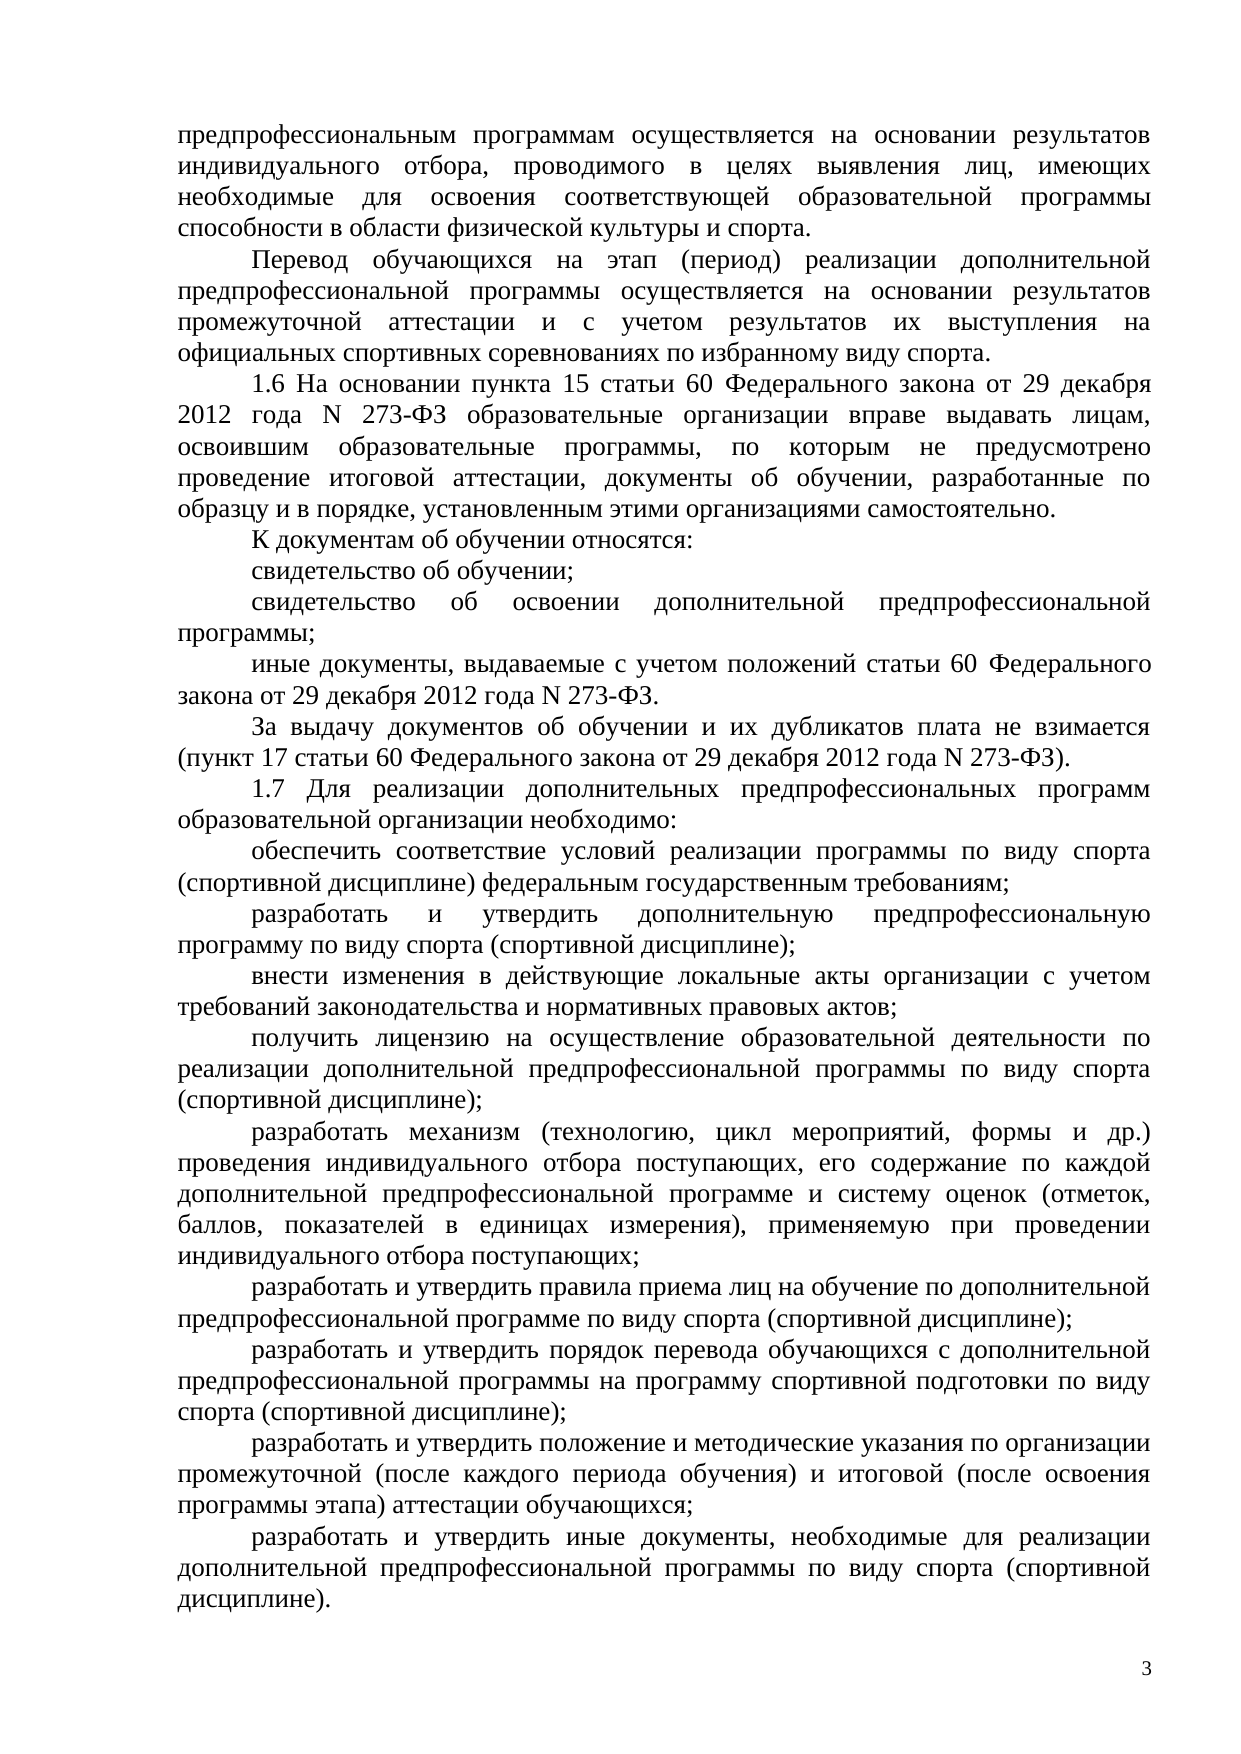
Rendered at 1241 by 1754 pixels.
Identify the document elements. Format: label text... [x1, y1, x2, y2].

text получить лицензию на осуществление образовательной деятельности по реализации дополнительной предпрофессиональной программы по виду спорта (спортивной дисциплине); [177, 1021, 1152, 1115]
text 1.7 Для реализации дополнительных предпрофессиональных программ образовательной организации необходимо: [177, 772, 1152, 834]
text Перевод обучающихся на этап (период) реализации дополнительной предпрофессиональной программы осуществляется на основании результатов промежуточной аттестации и с учетом результатов их выступления на официальных спортивных соревнованиях по избранному виду спорта. [177, 243, 1152, 367]
text свидетельство об освоении дополнительной предпрофессиональной программы; [177, 585, 1152, 648]
text За выдачу документов об обучении и их дубликатов плата не взимается (пункт 17 статьи 60 Федерального закона от 29 декабря 2012 года N 273-ФЗ). [177, 710, 1152, 772]
text разработать и утвердить положение и методические указания по организации промежуточной (после каждого периода обучения) и итоговой (после освоения программы этапа) аттестации обучающихся; [177, 1426, 1152, 1520]
text разработать и утвердить правила приема лиц на обучение по дополнительной предпрофессиональной программе по виду спорта (спортивной дисциплине); [177, 1271, 1152, 1333]
text разработать и утвердить иные документы, необходимые для реализации дополнительной предпрофессиональной программы по виду спорта (спортивной дисциплине). [177, 1520, 1152, 1613]
text 1.6 На основании пункта 15 статьи 60 Федерального закона от 29 декабря 2012 года N 273-ФЗ образовательные организации вправе выдавать лицам, освоившим образовательные программы, по которым не предусмотрено проведение итоговой аттестации, документы об обучении, разработанные по образцу и в порядке, установленным этими организациями самостоятельно. [177, 367, 1152, 523]
text разработать механизм (технологию, цикл мероприятий, формы и др.) проведения индивидуального отбора поступающих, его содержание по каждой дополнительной предпрофессиональной программе и систему оценок (отметок, баллов, показателей в единицах измерения), применяемую при проведении индивидуального отбора поступающих; [177, 1115, 1152, 1271]
text разработать и утвердить дополнительную предпрофессиональную программу по виду спорта (спортивной дисциплине); [177, 897, 1152, 959]
text иные документы, выдаваемые с учетом положений статьи 60 Федерального закона от 29 декабря 2012 года N 273-ФЗ. [177, 648, 1152, 710]
text внести изменения в действующие локальные акты организации с учетом требований законодательства и нормативных правовых актов; [177, 959, 1152, 1021]
text обеспечить соответствие условий реализации программы по виду спорта (спортивной дисциплине) федеральным государственным требованиям; [177, 834, 1152, 897]
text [177, 118, 1152, 243]
text разработать и утвердить порядок перевода обучающихся с дополнительной предпрофессиональной программы на программу спортивной подготовки по виду спорта (спортивной дисциплине); [177, 1333, 1152, 1426]
text свидетельство об обучении; [177, 554, 1152, 585]
text К документам об обучении относятся: [177, 523, 1152, 554]
